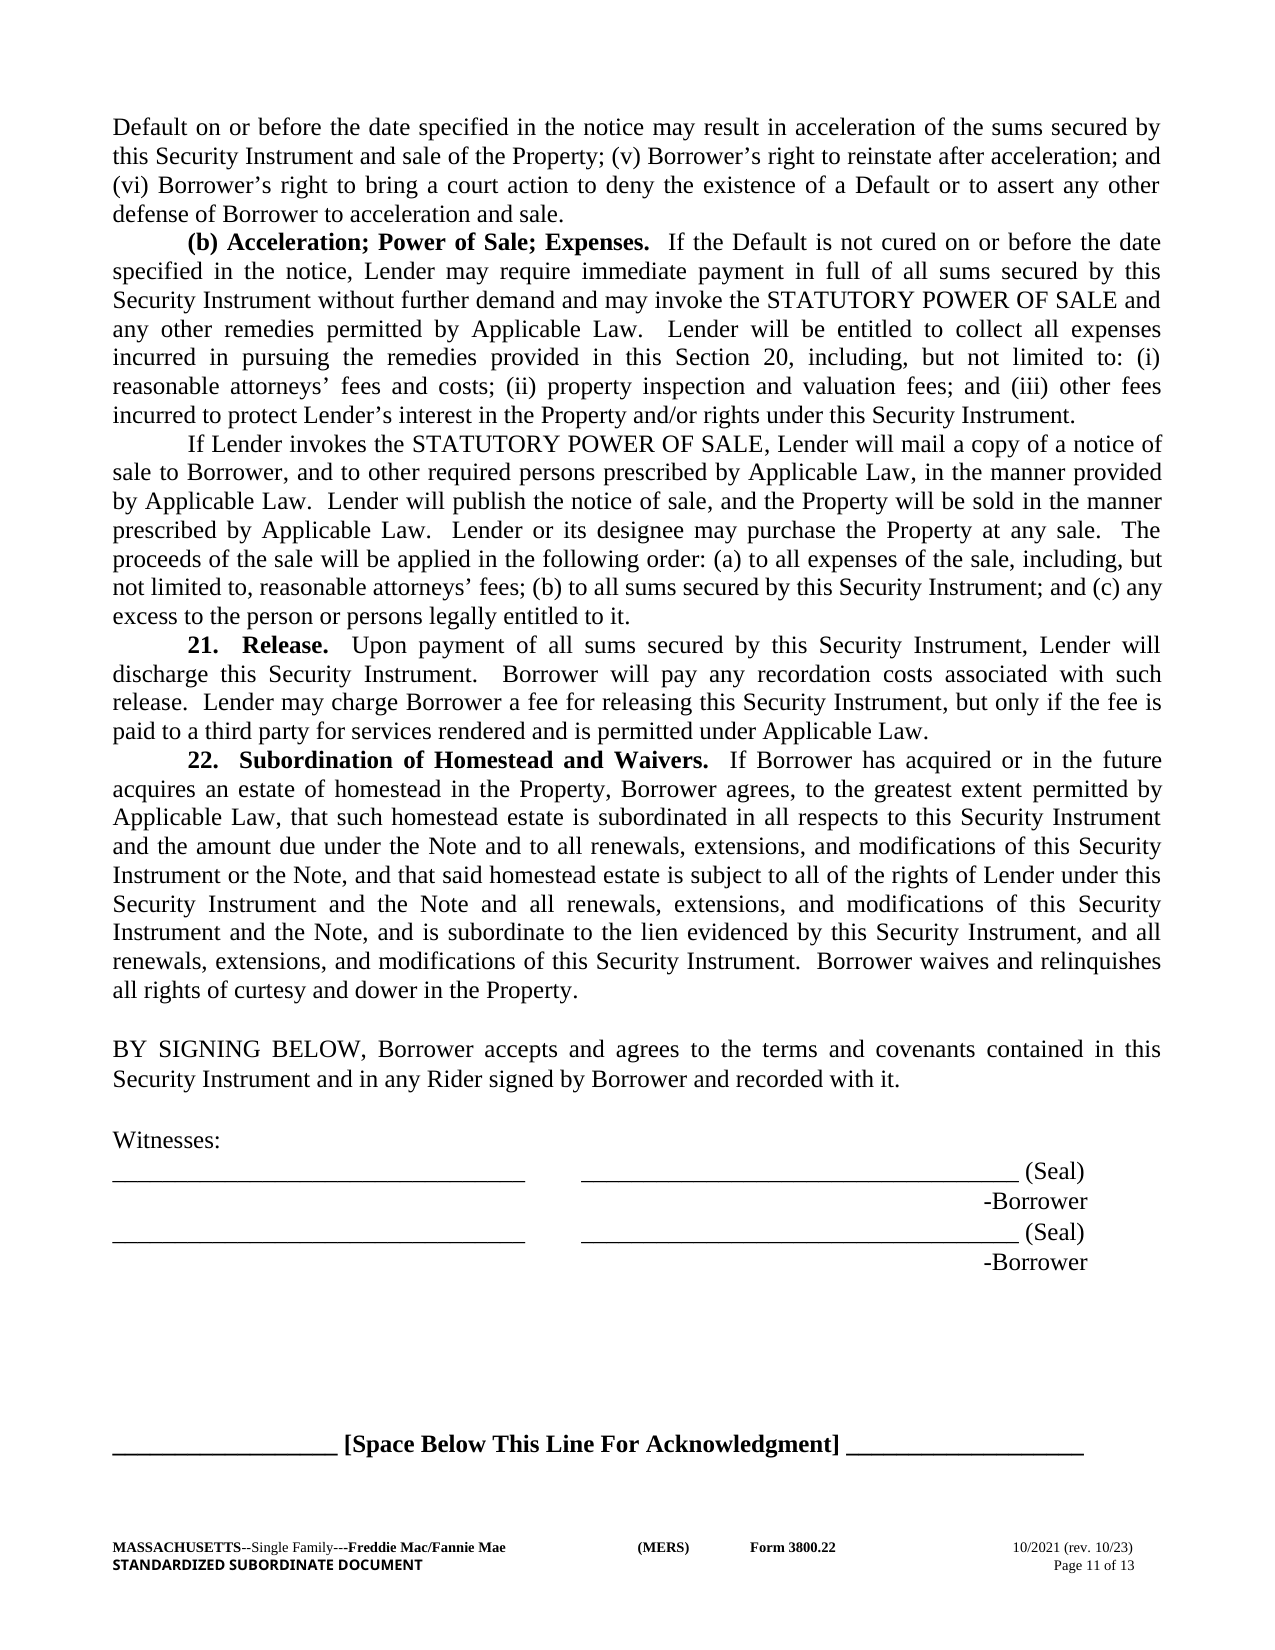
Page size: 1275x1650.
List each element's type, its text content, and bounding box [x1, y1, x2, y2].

text _________________________________ ___________________________________ (Seal) [112, 1156, 1162, 1184]
text -Borrower [112, 1186, 1162, 1215]
text If Lender invokes the STATUTORY POWER OF SALE, Lender will mail a copy of a notice of sale to Borrower, and to other required persons prescribed by Applicable Law, in the manner provided by Applicable Law. Lender will publish the notice of sale, and the Property will be sold in the manner prescribed by Applicable Law. Lender or its designee may purchase the Property at any sale. The proceeds of the sale will be applied in the following order: (a) to all expenses of the sale, including, but not limited to, reasonable attorneys’ fees; (b) to all sums secured by this Security Instrument; and (c) any excess to the person or persons legally entitled to it. [112, 429, 1162, 630]
text _________________________________ ___________________________________ (Seal) [112, 1217, 1162, 1245]
text 22. Subordination of Homestead and Waivers. If Borrower has acquired or in the future acquires an estate of homestead in the Property, Borrower agrees, to the greatest extent permitted by Applicable Law, that such homestead estate is subordinated in all respects to this Security Instrument and the amount due under the Note and to all renewals, extensions, and modifications of this Security Instrument or the Note, and that said homestead estate is subject to all of the rights of Lender under this Security Instrument and the Note and all renewals, extensions, and modifications of this Security Instrument and the Note, and is subordinate to the lien evidenced by this Security Instrument, and all renewals, extensions, and modifications of this Security Instrument. Borrower waives and relinquishes all rights of curtesy and dower in the Property. [112, 745, 1162, 1004]
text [112, 112, 1162, 227]
text __________________ [Space Below This Line For Acknowledgment] ___________________ [112, 1429, 1162, 1458]
text BY SIGNING BELOW, Borrower accepts and agrees to the terms and covenants contained in this Security Instrument and in any Rider signed by Borrower and recorded with it. [112, 1034, 1162, 1093]
text Witnesses: [112, 1125, 1162, 1154]
text 21. Release. Upon payment of all sums secured by this Security Instrument, Lender will discharge this Security Instrument. Borrower will pay any recordation costs associated with such release. Lender may charge Borrower a fee for releasing this Security Instrument, but only if the fee is paid to a third party for services rendered and is permitted under Applicable Law. [112, 630, 1162, 745]
text (b) Acceleration; Power of Sale; Expenses. If the Default is not cured on or before the date specified in the notice, Lender may require immediate payment in full of all sums secured by this Security Instrument without further demand and may invoke the STATUTORY POWER OF SALE and any other remedies permitted by Applicable Law. Lender will be entitled to collect all expenses incurred in pursuing the remedies provided in this Section 20, including, but not limited to: (i) reasonable attorneys’ fees and costs; (ii) property inspection and valuation fees; and (iii) other fees incurred to protect Lender’s interest in the Property and/or rights under this Security Instrument. [112, 227, 1162, 429]
text -Borrower [112, 1247, 1162, 1276]
